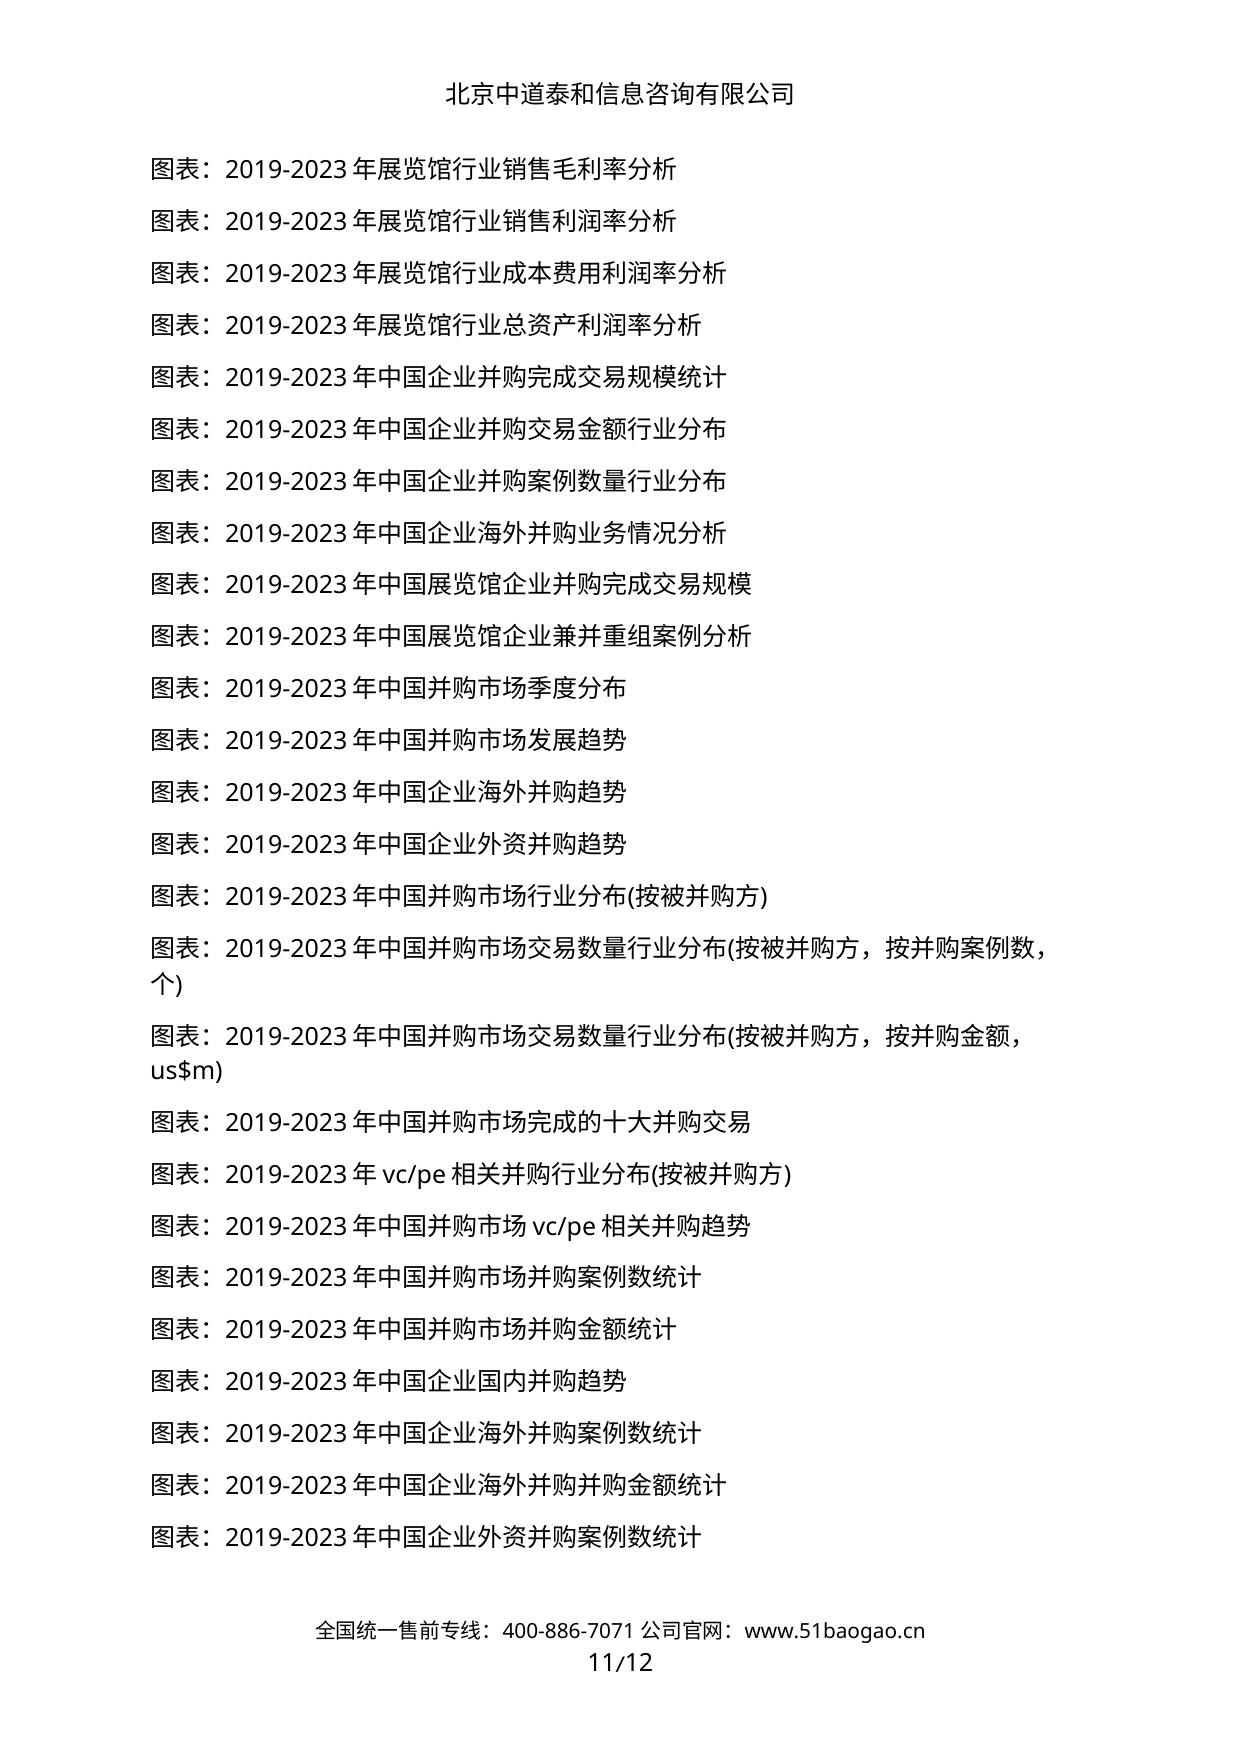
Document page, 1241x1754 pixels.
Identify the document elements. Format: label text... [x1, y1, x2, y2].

text 图表：2019-2023年中国企业海外并购并购金额统计 [150, 1465, 1090, 1502]
text 图表：2019-2023年中国企业外资并购案例数统计 [150, 1517, 1090, 1553]
text 图表：2019-2023年中国展览馆企业并购完成交易规模 [150, 565, 1090, 601]
text 图表：2019-2023年中国并购市场发展趋势 [150, 721, 1090, 757]
text 图表：2019-2023年中国并购市场vc/pe相关并购趋势 [150, 1206, 1090, 1242]
text 图表：2019-2023年中国企业并购完成交易规模统计 [150, 357, 1090, 394]
text 图表：2019-2023年展览馆行业销售利润率分析 [150, 202, 1090, 238]
text 图表：2019-2023年中国并购市场季度分布 [150, 669, 1090, 705]
text 图表：2019-2023年中国并购市场并购金额统计 [150, 1310, 1090, 1346]
text 图表：2019-2023年中国并购市场行业分布(按被并购方) [150, 876, 1090, 912]
text 图表：2019-2023年中国企业海外并购业务情况分析 [150, 513, 1090, 549]
text 图表：2019-2023年中国并购市场完成的十大并购交易 [150, 1102, 1090, 1138]
text 图表：2019-2023年中国企业并购交易金额行业分布 [150, 409, 1090, 446]
text 图表：2019-2023年中国并购市场交易数量行业分布(按被并购方，按并购案例数，个) [150, 928, 1090, 1001]
text 图表：2019-2023年展览馆行业成本费用利润率分析 [150, 254, 1090, 290]
text 图表：2019-2023年中国企业国内并购趋势 [150, 1362, 1090, 1398]
text 图表：2019-2023年中国企业外资并购趋势 [150, 824, 1090, 861]
text 图表：2019-2023年vc/pe相关并购行业分布(按被并购方) [150, 1154, 1090, 1190]
text 图表：2019-2023年展览馆行业总资产利润率分析 [150, 306, 1090, 342]
text 图表：2019-2023年中国展览馆企业兼并重组案例分析 [150, 617, 1090, 653]
text 图表：2019-2023年展览馆行业销售毛利率分析 [150, 150, 1090, 186]
text 图表：2019-2023年中国并购市场交易数量行业分布(按被并购方，按并购金额，us$m) [150, 1016, 1090, 1087]
text 图表：2019-2023年中国企业海外并购案例数统计 [150, 1413, 1090, 1450]
text 图表：2019-2023年中国企业并购案例数量行业分布 [150, 461, 1090, 497]
text 图表：2019-2023年中国企业海外并购趋势 [150, 772, 1090, 809]
text 图表：2019-2023年中国并购市场并购案例数统计 [150, 1258, 1090, 1294]
